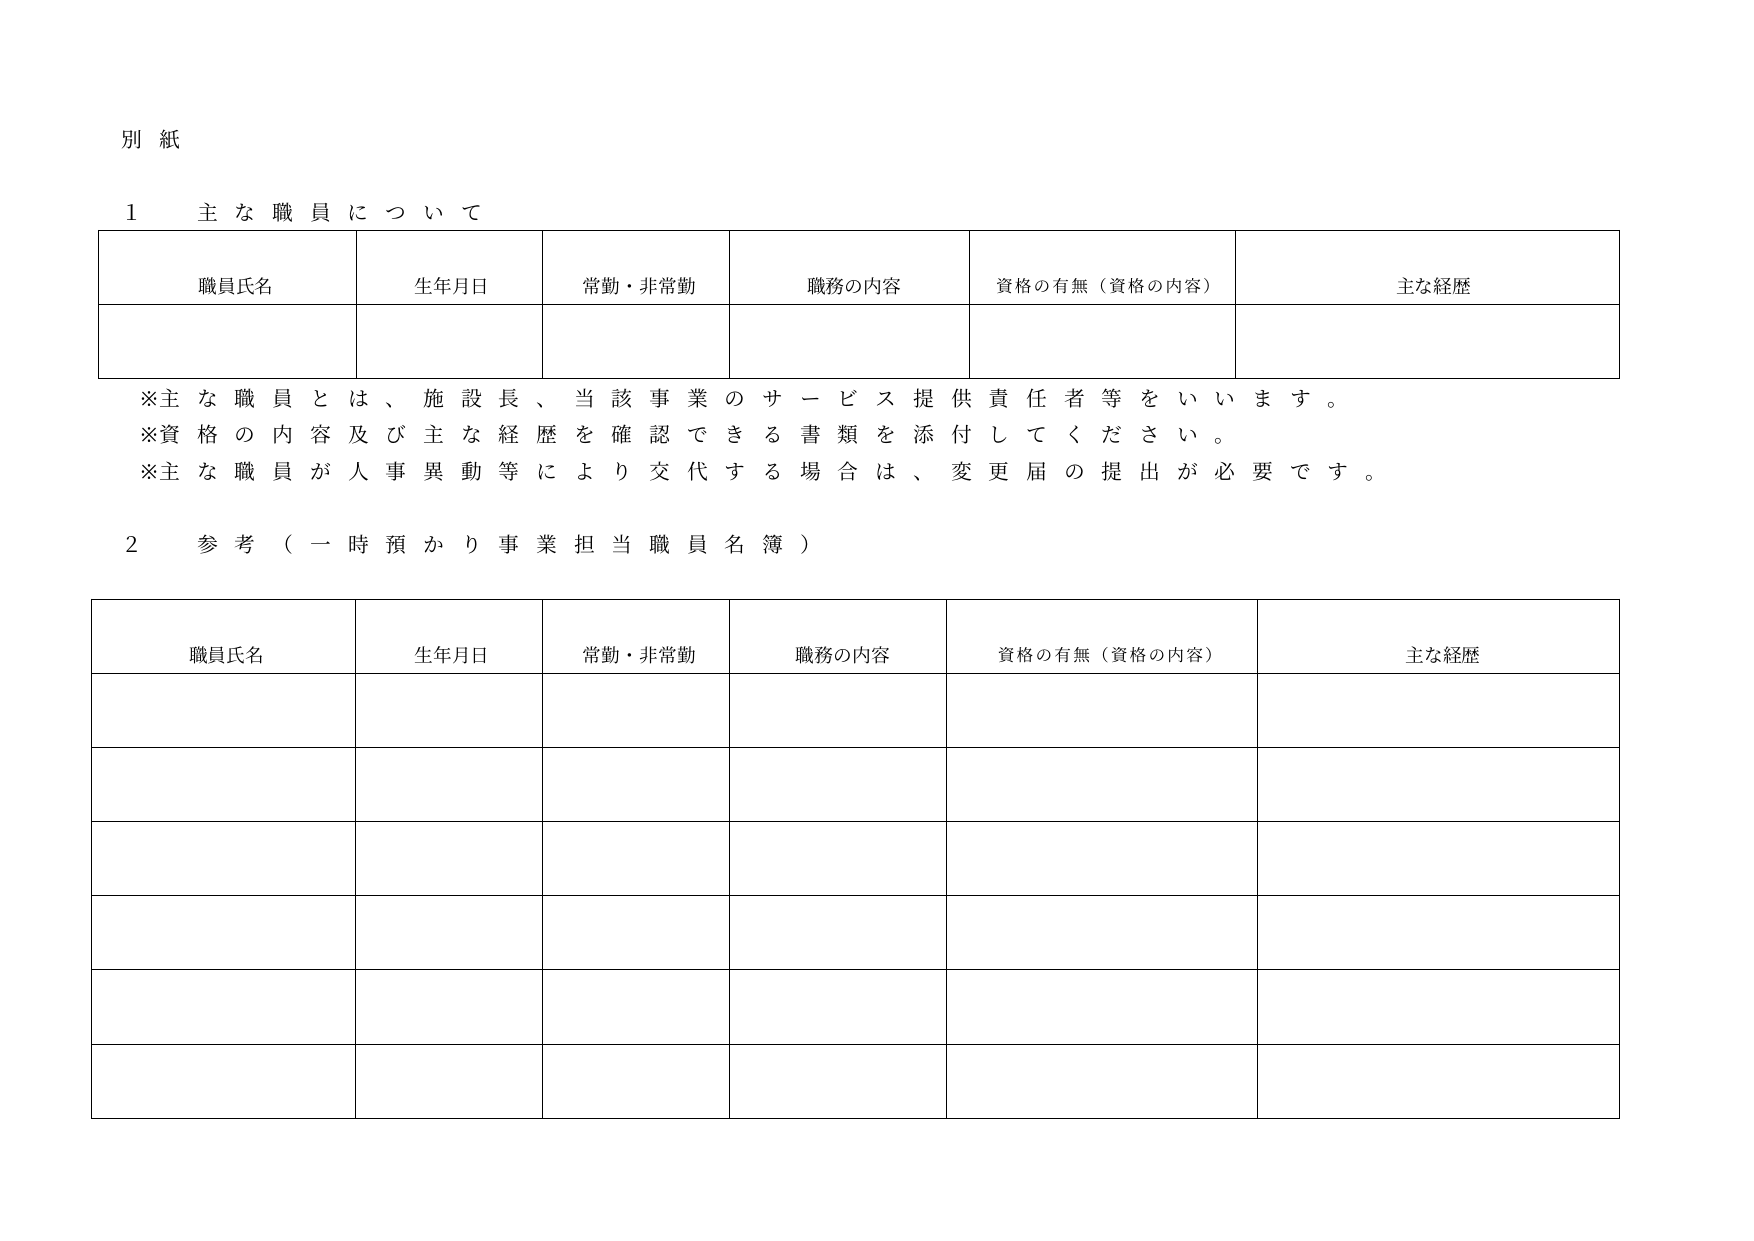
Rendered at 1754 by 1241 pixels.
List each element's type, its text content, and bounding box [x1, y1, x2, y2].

text １ 主な職員について [84, 193, 1584, 230]
table_header 生年月日 [357, 231, 542, 304]
table_cell [947, 970, 1257, 1043]
table_cell [99, 305, 356, 378]
table_cell [1258, 748, 1619, 821]
table_cell [730, 1045, 946, 1118]
table_cell [947, 896, 1257, 969]
table_cell [92, 970, 355, 1043]
table_header 常勤・非常勤 [543, 231, 729, 304]
table_header 資格の有無（資格の内容） [970, 231, 1235, 304]
table_cell [92, 674, 355, 747]
table_cell [947, 1045, 1257, 1118]
table_header 職務の内容 [730, 600, 946, 673]
table_cell [730, 305, 969, 378]
table_header 資格の有無（資格の内容） [947, 600, 1257, 673]
table_header 主な経歴 [1258, 600, 1619, 673]
table_cell [92, 748, 355, 821]
text 別紙 [84, 120, 1584, 157]
text ２ 参考（一時預かり事業担当職員名簿） [84, 525, 1584, 562]
table_cell [1236, 305, 1619, 378]
table_cell [730, 970, 946, 1043]
table_cell [92, 896, 355, 969]
table_cell [543, 305, 729, 378]
table_cell [730, 674, 946, 747]
table_cell [356, 970, 542, 1043]
table_header 職員氏名 [92, 600, 355, 673]
table_cell [1258, 822, 1619, 895]
table_cell [543, 896, 729, 969]
table_header 職務の内容 [730, 231, 969, 304]
table_cell [543, 970, 729, 1043]
text ※主な職員とは、施設長、当該事業のサービス提供責任者等をいいます。 [84, 379, 1584, 416]
table_header 生年月日 [356, 600, 542, 673]
table_cell [356, 1045, 542, 1118]
table_cell [92, 1045, 355, 1118]
table_cell [970, 305, 1235, 378]
table_header 職員氏名 [99, 231, 356, 304]
table_cell [356, 896, 542, 969]
table_cell [947, 748, 1257, 821]
table_cell [730, 822, 946, 895]
table_cell [730, 896, 946, 969]
table_header 常勤・非常勤 [543, 600, 729, 673]
table_cell [543, 1045, 729, 1118]
table_cell [357, 305, 542, 378]
table_cell [1258, 674, 1619, 747]
text ※主な職員が人事異動等により交代する場合は、変更届の提出が必要です。 [84, 452, 1584, 489]
table_cell [1258, 896, 1619, 969]
table_cell [1258, 970, 1619, 1043]
table_cell [356, 822, 542, 895]
table_cell [356, 748, 542, 821]
text ※資格の内容及び主な経歴を確認できる書類を添付してください。 [84, 416, 1584, 452]
table_header 主な経歴 [1236, 231, 1619, 304]
table_cell [92, 822, 355, 895]
table_cell [356, 674, 542, 747]
table_cell [543, 674, 729, 747]
table_cell [1258, 1045, 1619, 1118]
table_cell [730, 748, 946, 821]
table_cell [947, 674, 1257, 747]
table_cell [947, 822, 1257, 895]
table_cell [543, 748, 729, 821]
table_cell [543, 822, 729, 895]
